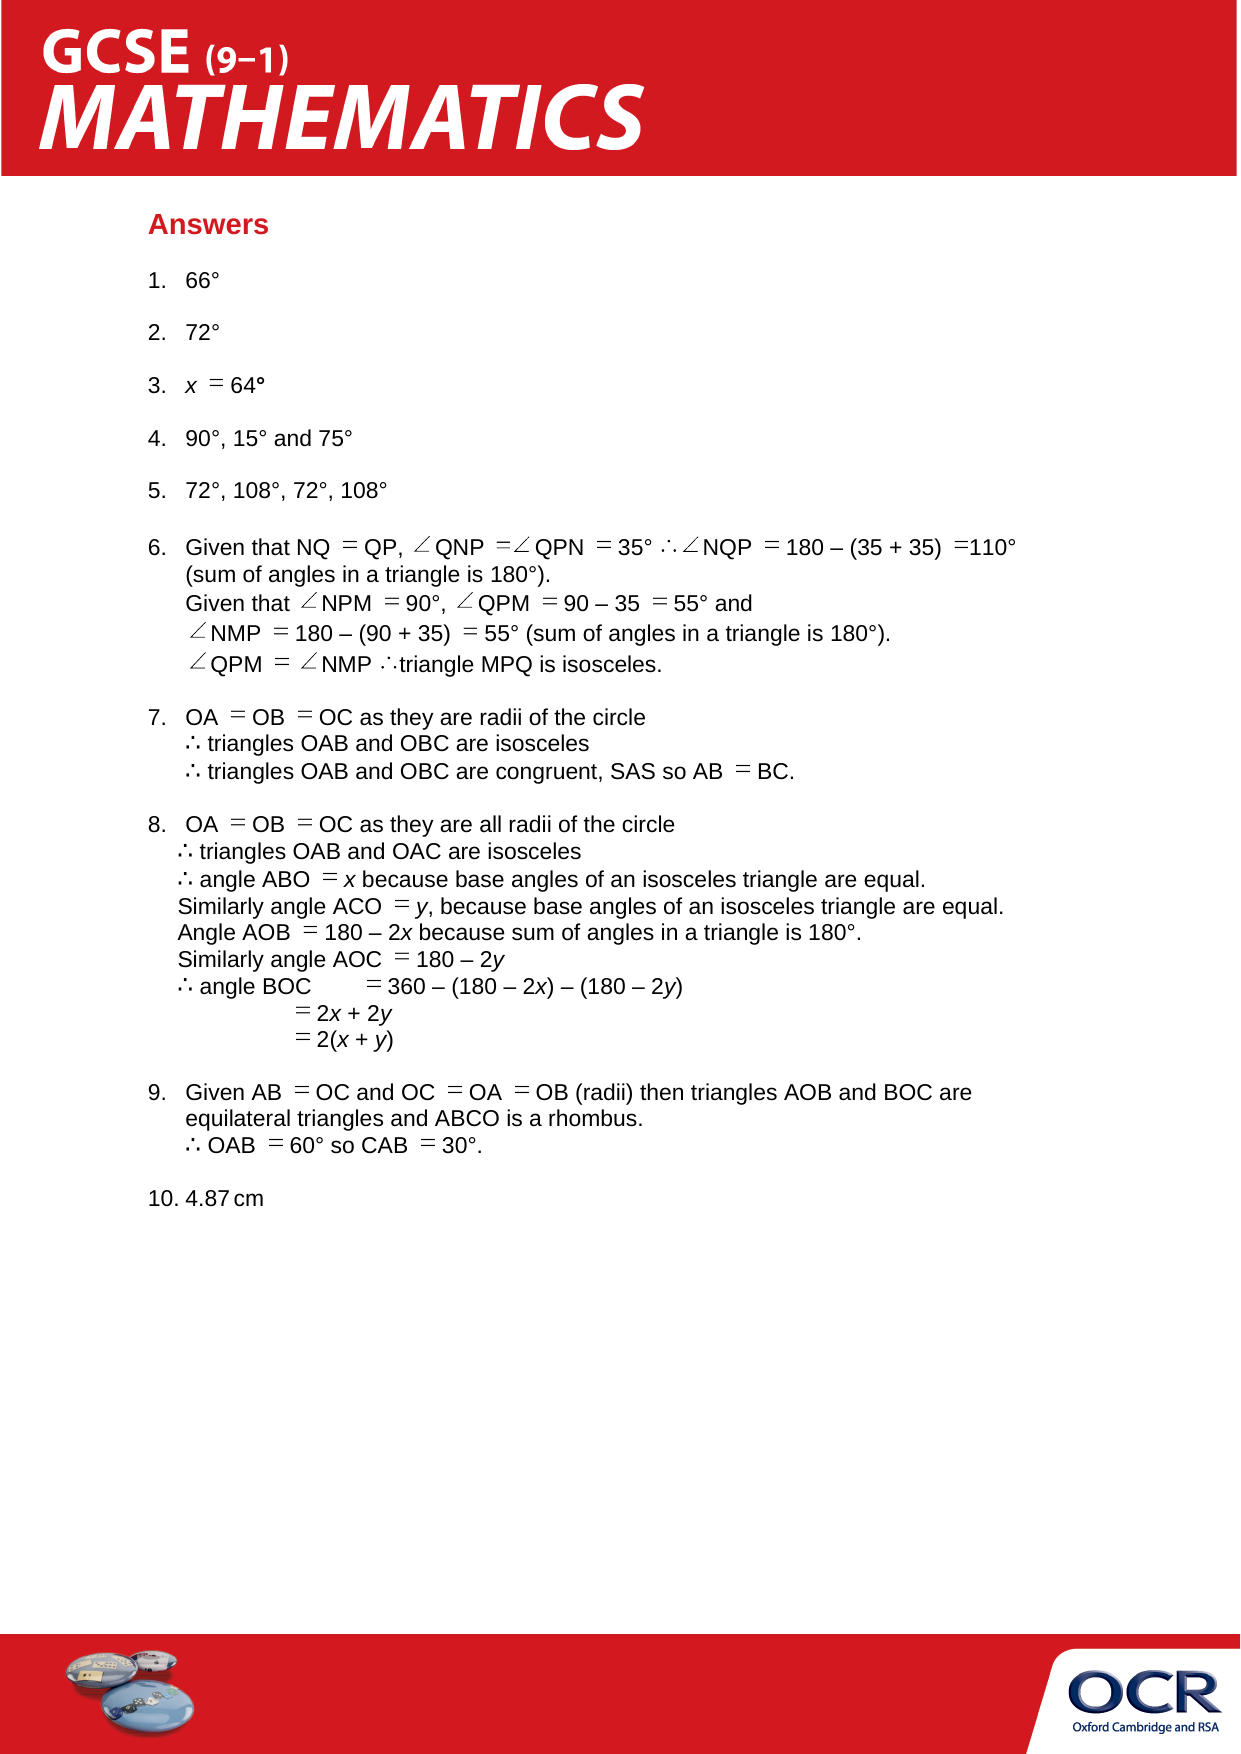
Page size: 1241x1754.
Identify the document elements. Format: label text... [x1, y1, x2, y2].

picture [0, 1634, 1241, 1754]
text QPM NMP triangle MPQ is isosceles. [185, 647, 1063, 677]
list Given that NQ QP, QNP QPN 35° NQP 180 – (35 + 35) 110° (sum of angles in a triangle is 180°). [148, 530, 1063, 587]
list 66° [148, 267, 1063, 293]
text Given that NPM 90°, QPM 90 – 35 55° and [185, 587, 1063, 617]
list 72° [148, 319, 1063, 346]
text triangles OAB and OBC are isosceles [185, 730, 1063, 757]
list 90°, 15° and 75° [148, 425, 1063, 451]
list 4.87 cm [148, 1185, 1063, 1212]
text Similarly angle ACO y, because base angles of an isosceles triangle are equal. [148, 893, 1063, 919]
text angle ABO x because base angles of an isosceles triangle are equal. [148, 865, 1063, 893]
subtitle Answers [148, 207, 1063, 240]
list x 64° [148, 372, 1063, 398]
list 72°, 108°, 72°, 108° [148, 477, 1063, 504]
text 2(x + y) [148, 1026, 1063, 1052]
list Given AB OC and OC OA OB (radii) then triangles AOB and BOC are equilateral triangles and ABCO is a rhombus. [148, 1079, 1063, 1131]
text OAB 60° so CAB 30°. [148, 1131, 1063, 1159]
text 2x + 2y [148, 999, 1063, 1026]
list OA OB OC as they are all radii of the circle [148, 811, 1063, 838]
list OA OB OC as they are radii of the circle [148, 703, 1063, 730]
picture [0, 0, 1236, 175]
text NMP 180 – (90 + 35) 55° (sum of angles in a triangle is 180°). [185, 617, 1063, 647]
text triangles OAB and OAC are isosceles [148, 838, 1063, 865]
text angle BOC 360 – (180 – 2x) – (180 – 2y) [148, 972, 1063, 999]
text Similarly angle AOC 180 – 2y [148, 946, 1063, 972]
text triangles OAB and OBC are congruent, SAS so AB BC. [148, 757, 1063, 785]
text Angle AOB 180 – 2x because sum of angles in a triangle is 180°. [148, 919, 1063, 946]
